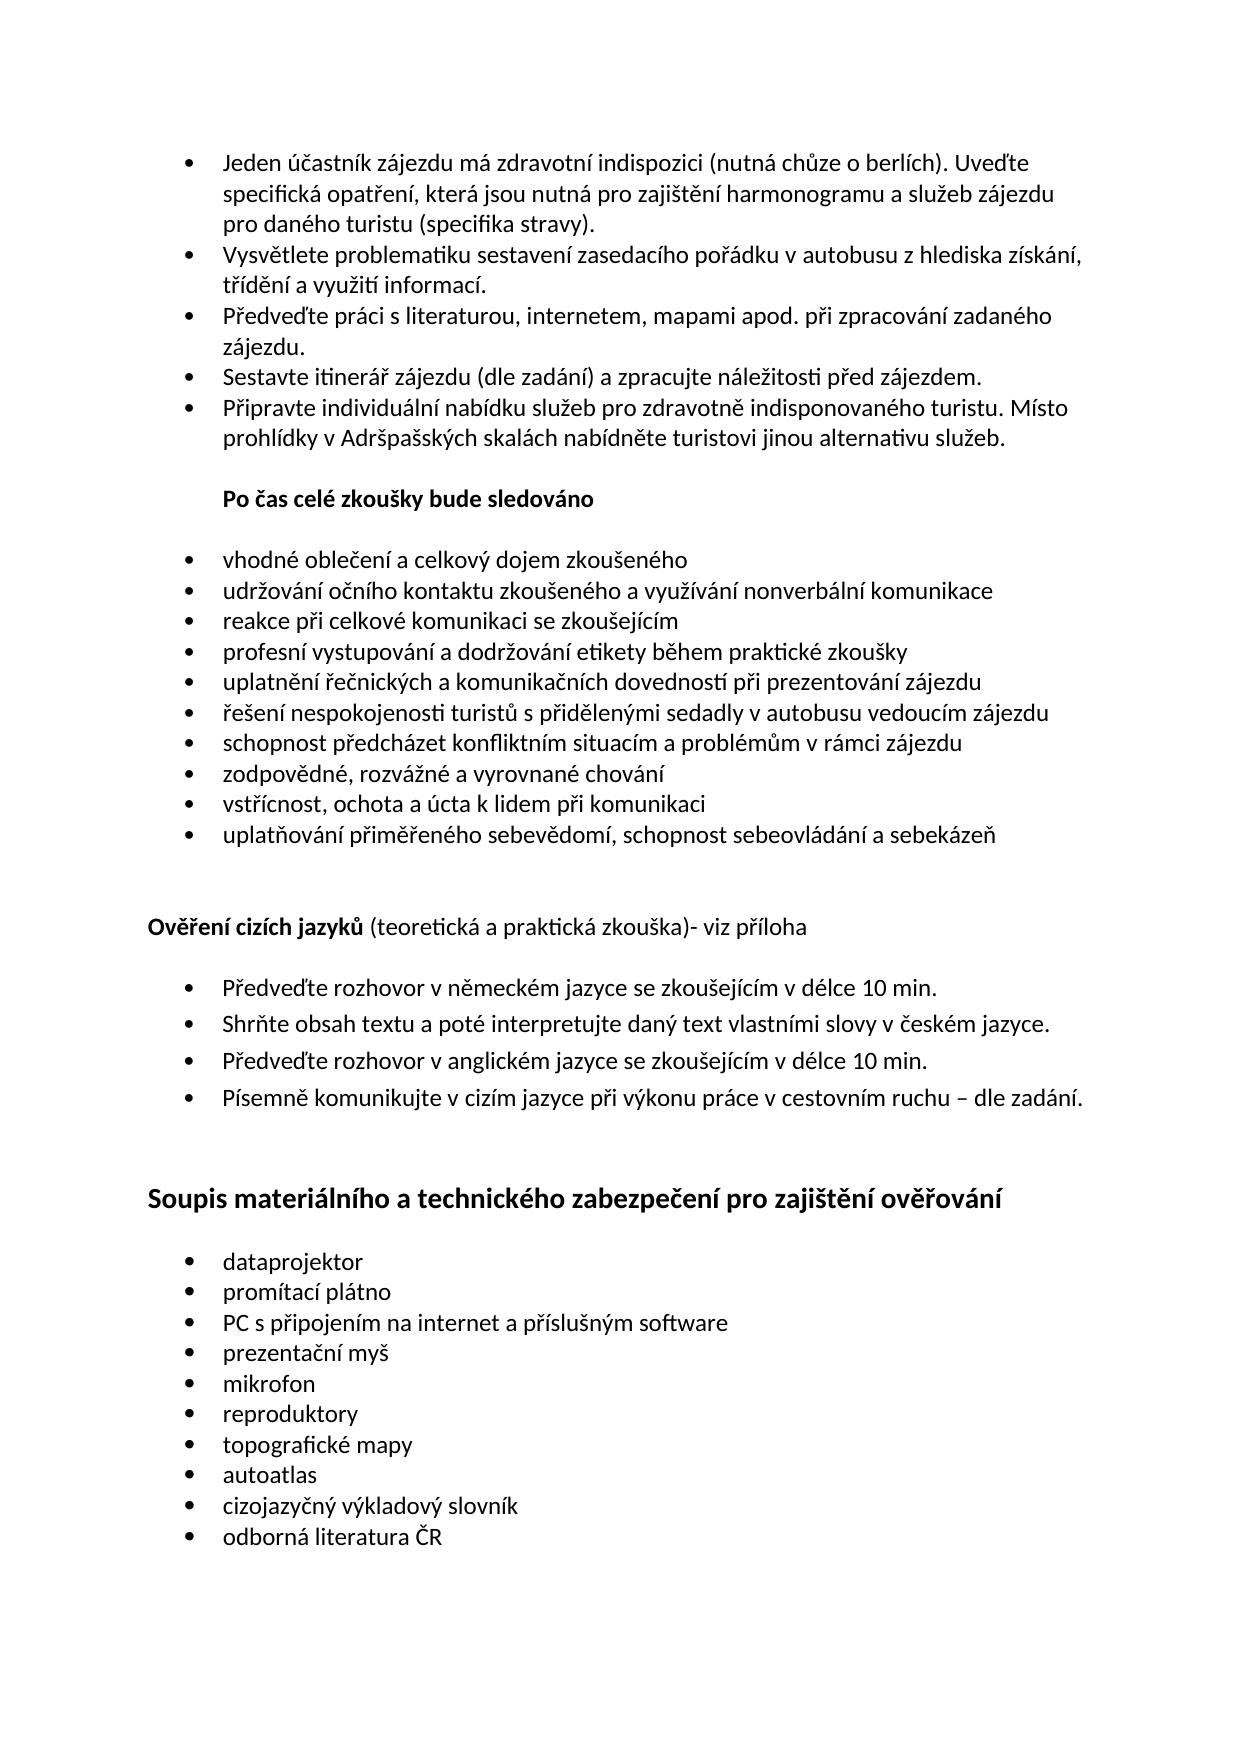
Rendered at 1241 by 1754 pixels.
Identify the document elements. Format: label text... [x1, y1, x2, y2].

list Vysvětlete problematiku sestavení zasedacího pořádku v autobusu z hlediska získání, třídění a využití informací. [185, 239, 1093, 300]
list Předveďte rozhovor v anglickém jazyce se zkoušejícím v délce 10 min. [185, 1045, 1093, 1076]
list Ověření cizích jazyků (teoretická a praktická zkouška)- viz příloha [148, 911, 1093, 941]
list dataprojektor [185, 1246, 1093, 1276]
list Předveďte práci s literaturou, internetem, mapami apod. při zpracování zadaného zájezdu. [185, 300, 1093, 361]
list autoatlas [185, 1459, 1093, 1490]
list promítací plátno [185, 1276, 1093, 1307]
list odborná literatura ČR [185, 1521, 1093, 1551]
list Sestavte itinerář zájezdu (dle zadání) a zpracujte náležitosti před zájezdem. [185, 361, 1093, 392]
list uplatňování přiměřeného sebevědomí, schopnost sebeovládání a sebekázeň [185, 819, 1093, 849]
list Připravte individuální nabídku služeb pro zdravotně indisponovaného turistu. Místo prohlídky v Adršpašských skalách nabídněte turistovi jinou alternativu služeb. [185, 392, 1093, 453]
list Shrňte obsah textu a poté interpretujte daný text vlastními slovy v českém jazyce. [185, 1008, 1093, 1039]
list mikrofon [185, 1368, 1093, 1398]
list schopnost předcházet konfliktním situacím a problémům v rámci zájezdu [185, 727, 1093, 758]
list vstřícnost, ochota a úcta k lidem při komunikaci [185, 788, 1093, 819]
list řešení nespokojenosti turistů s přidělenými sedadly v autobusu vedoucím zájezdu [185, 697, 1093, 727]
list Písemně komunikujte v cizím jazyce při výkonu práce v cestovním ruchu – dle zadání. [185, 1082, 1093, 1112]
list zodpovědné, rozvážné a vyrovnané chování [185, 758, 1093, 788]
list reproduktory [185, 1398, 1093, 1429]
text Soupis materiálního a technického zabezpečení pro zajištění ověřování [148, 1180, 1093, 1215]
list reakce při celkové komunikaci se zkoušejícím [185, 605, 1093, 636]
list uplatnění řečnických a komunikačních dovedností při prezentování zájezdu [185, 666, 1093, 697]
list vhodné oblečení a celkový dojem zkoušeného [185, 544, 1093, 575]
list cizojazyčný výkladový slovník [185, 1490, 1093, 1521]
list topografické mapy [185, 1429, 1093, 1459]
list Po čas celé zkoušky bude sledováno [223, 483, 1093, 514]
list udržování očního kontaktu zkoušeného a využívání nonverbální komunikace [185, 575, 1093, 605]
list Jeden účastník zájezdu má zdravotní indispozici (nutná chůze o berlích). Uveďte specifická opatření, která jsou nutná pro zajištění harmonogramu a služeb zájezdu pro daného turistu (specifika stravy). [185, 148, 1093, 239]
list Předveďte rozhovor v německém jazyce se zkoušejícím v délce 10 min. [185, 972, 1093, 1002]
list PC s připojením na internet a příslušným software [185, 1307, 1093, 1337]
list prezentační myš [185, 1337, 1093, 1368]
list profesní vystupování a dodržování etikety během praktické zkoušky [185, 636, 1093, 666]
